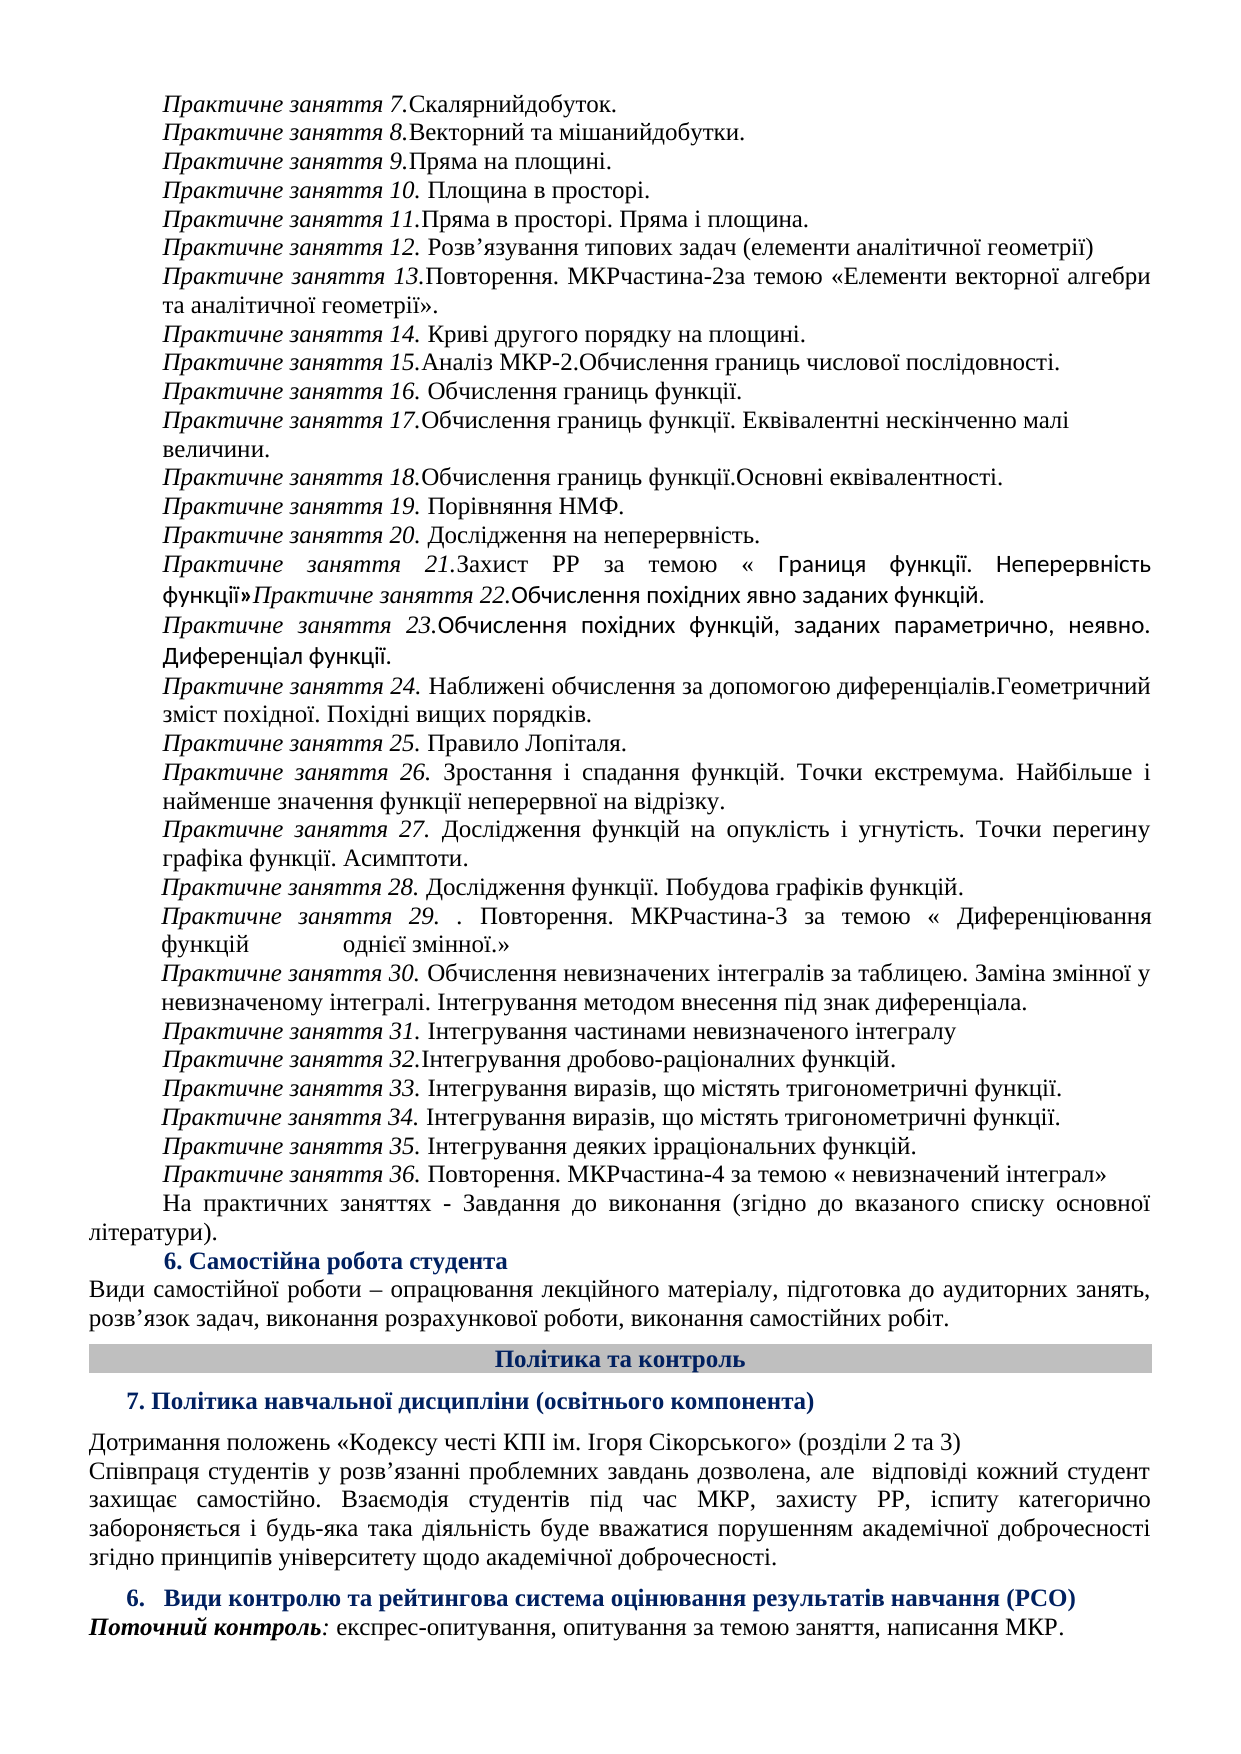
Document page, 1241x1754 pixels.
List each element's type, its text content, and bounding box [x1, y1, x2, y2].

text Практичне заняття 8.Векторний та мішанийдобутки. [89, 117, 1152, 146]
text Практичне заняття 32.Інтегрування дробово-раціоналних функцій. [89, 1044, 1152, 1073]
text Практичне заняття 25. Правило Лопіталя. [89, 728, 1152, 757]
text Практичне заняття 7.Скалярнийдобуток. [89, 89, 1152, 117]
text Практичне заняття 20. Дослідження на неперервність. [89, 520, 1152, 549]
text Види самостійної роботи – опрацювання лекційного матеріалу, підготовка до аудиторних занять, розв’язок задач, виконання розрахункової роботи, виконання самостійних робіт. [89, 1274, 1152, 1332]
text Практичне заняття 13.Повторення. МКРчастина-2за темою «Елементи векторної алгебри та аналітичної геометрії». [162, 261, 1152, 319]
text Практичне заняття 36. Повторення. МКРчастина-4 за темою « невизначений інтеграл» [89, 1159, 1152, 1188]
text Практичне заняття 33. Інтегрування виразів, що містять тригонометричні функції. [89, 1073, 1152, 1102]
text На практичних заняттях - Завдання до виконання (згідно до вказаного списку основної літератури). [89, 1188, 1152, 1246]
text Практичне заняття 16. Обчислення границь функції. [89, 376, 1152, 405]
text Практичне заняття 27. Дослідження функцій на опуклість і угнутість. Точки перегину графіка функції. Асимптоти. [162, 814, 1152, 872]
subtitle 7. Політика навчальної дисципліни (освітнього компонента) [126, 1386, 1152, 1414]
text Практичне заняття 12. Розв’язування типових задач (елементи аналітичної геометрії) [89, 232, 1152, 261]
text Практичне заняття 23.Обчислення похідних функцій, заданих параметрично, неявно. Диференціал функції. [162, 610, 1152, 671]
text Практичне заняття 31. Інтегрування частинами невизначеного інтегралу [89, 1016, 1152, 1044]
list Практичне заняття 14. Криві другого порядку на площині. [89, 319, 1152, 347]
text Практичне заняття 28. Дослідження функції. Побудова графіків функцій. [89, 872, 1152, 901]
text Практичне заняття 11.Пряма в просторі. Пряма і площина. [89, 204, 1152, 232]
text Практичне заняття 9.Пряма на площині. [89, 146, 1152, 175]
text Практичне заняття 15.Аналіз МКР-2.Обчислення границь числової послідовності. [89, 347, 1152, 376]
text Практичне заняття 24. Наближені обчислення за допомогою диференціалів.Геометричний зміст похідної. Похідні вищих порядків. [162, 671, 1152, 728]
text Співпраця студентів у розв’язанні проблемних завдань дозволена, але відповіді кожний студент захищає самостійно. Взаємодія студентів під час МКР, захисту РР, іспиту категорично забороняється і будь-яка така діяльність буде вважатися порушенням академічної доброчесності згідно принципів університету щодо академічної доброчесності. [89, 1456, 1152, 1571]
text Практичне заняття 18.Обчислення границь функції.Основні еквівалентності. [89, 462, 1152, 491]
text Практичне заняття 21.Захист РР за темою « Границя функції. Неперервність функції»Практичне заняття 22.Обчислення похідних явно заданих функцій. [162, 549, 1152, 610]
text Дотримання положень «Кодексу честі КПІ ім. Ігоря Сікорського» (розділи 2 та 3) [89, 1427, 1152, 1456]
text Практичне заняття 35. Інтегрування деяких ірраціональних функцій. [89, 1131, 1152, 1159]
text Поточний контроль: експрес-опитування, опитування за темою заняття, написання МКР. [89, 1612, 1152, 1641]
subtitle 6. Самостійна робота студента [164, 1246, 1152, 1274]
text Практичне заняття 10. Площина в просторі. [89, 175, 1152, 204]
text Практичне заняття 17.Обчислення границь функції. Еквівалентні нескінченно малі величини. [162, 405, 1152, 462]
text Практичне заняття 29. . Повторення. МКРчастина-3 за темою « Диференціювання функцій однієї змінної.» [161, 901, 1152, 958]
text Практичне заняття 19. Порівняння НМФ. [89, 491, 1152, 520]
text Практичне заняття 30. Обчислення невизначених інтегралів за таблицею. Заміна змінної у невизначеному інтегралі. Інтегрування методом внесення під знак диференціала. [161, 958, 1152, 1016]
text Практичне заняття 34. Інтегрування виразів, що містять тригонометричні функції. [89, 1102, 1152, 1131]
text Практичне заняття 26. Зростання і спадання функцій. Точки екстремума. Найбільше і найменше значення функції неперервної на відрізку. [162, 757, 1152, 814]
subtitle Види контролю та рейтингова система оцінювання результатів навчання (РСО) [126, 1583, 1152, 1612]
subtitle Політика та контроль [89, 1344, 1152, 1373]
